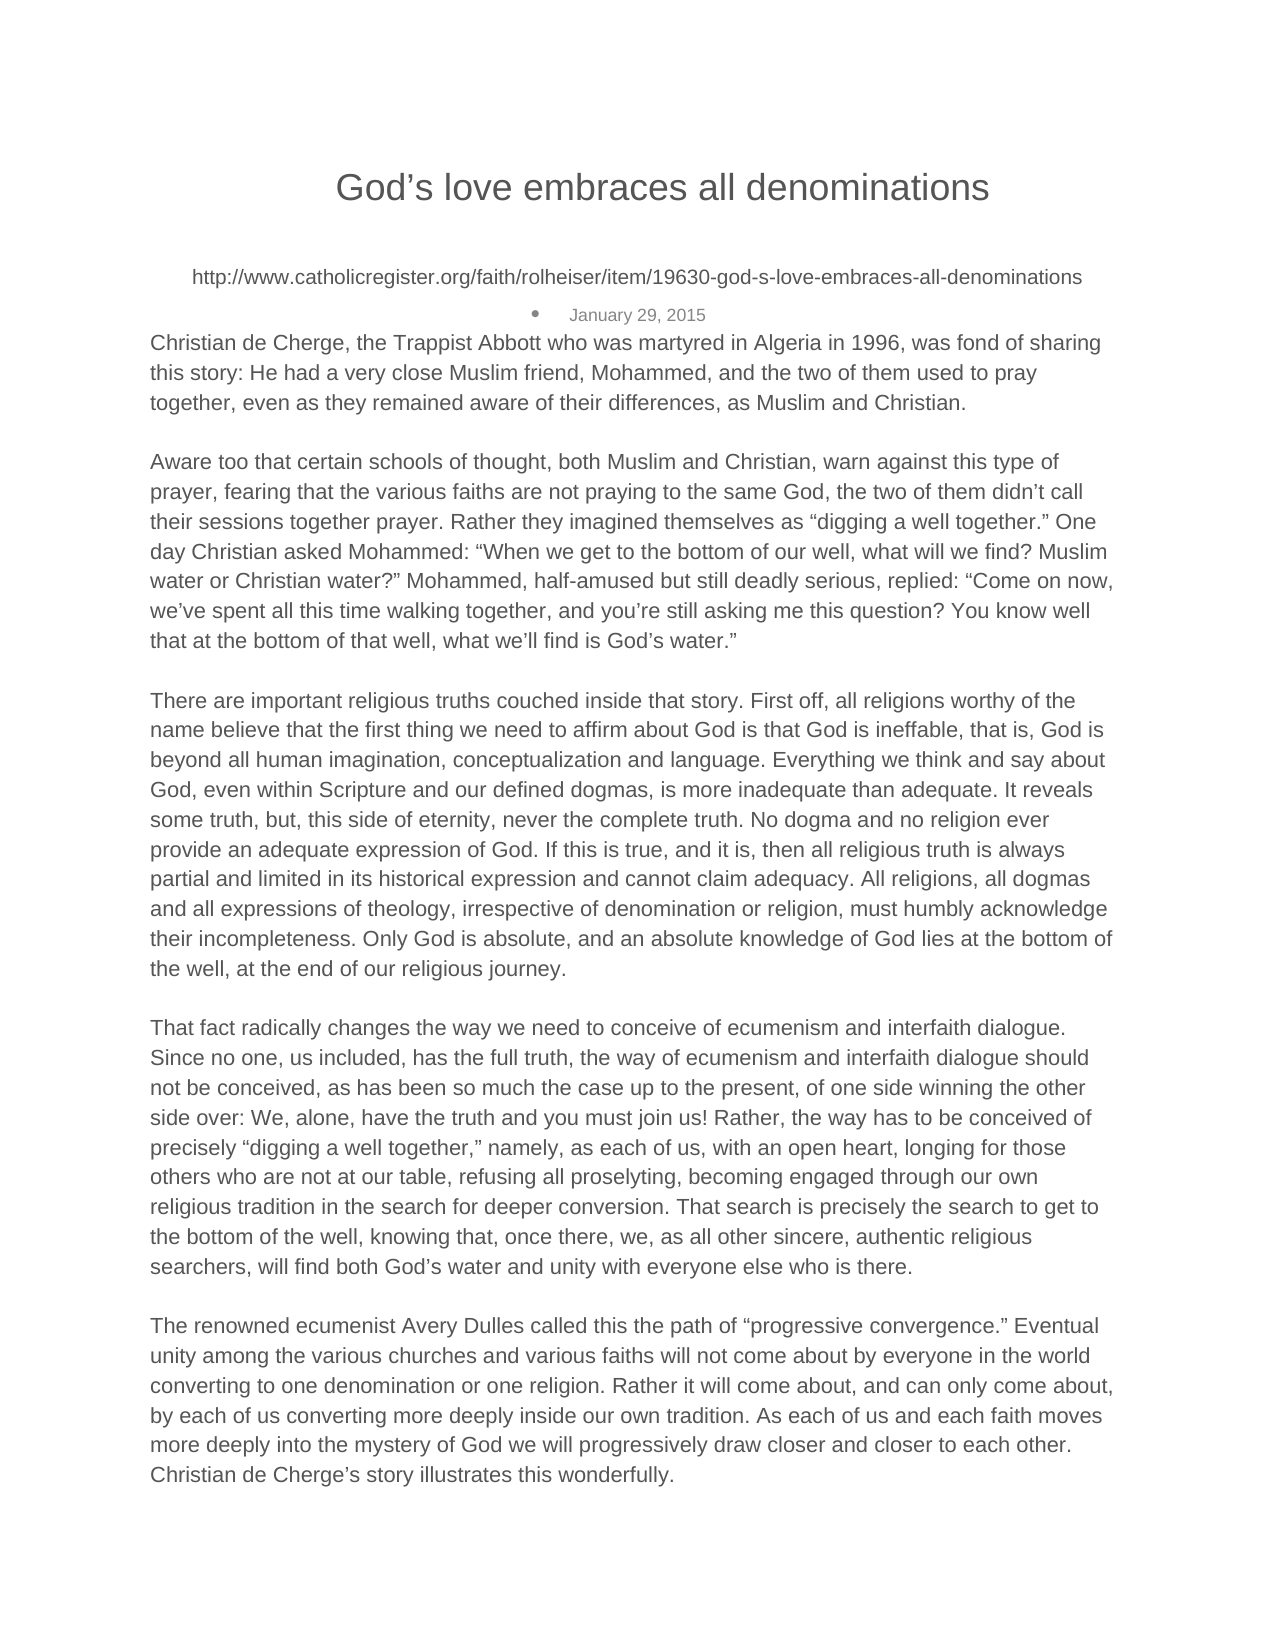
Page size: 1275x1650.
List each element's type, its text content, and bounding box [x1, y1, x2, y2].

text Aware too that certain schools of thought, both Muslim and Christian, warn against this type of prayer, fearing that the various faiths are not praying to the same God, the two of them didn’t call their sessions together prayer. Rather they imagined themselves as “digging a well together.” One day Christian asked Mohammed: “When we get to the bottom of our well, what will we find? Muslim water or Christian water?” Mohammed, half-amused but still deadly serious, replied: “Come on now, we’ve spent all this time walking together, and you’re still asking me this question? You know well that at the bottom of that well, what we’ll find is God’s water.” [150, 445, 1125, 653]
text God’s love embraces all denominations [150, 150, 1125, 208]
text The renowned ecumenist Avery Dulles called this the path of “progressive convergence.” Eventual unity among the various churches and various faiths will not come about by everyone in the world converting to one denomination or one religion. Rather it will come about, and can only come about, by each of us converting more deeply inside our own tradition. As each of us and each faith moves more deeply into the mystery of God we will progressively draw closer and closer to each other. Christian de Cherge’s story illustrates this wonderfully. [150, 1309, 1125, 1487]
text There are important religious truths couched inside that story. First off, all religions worthy of the name believe that the first thing we need to affirm about God is that God is ineffable, that is, God is beyond all human imagination, conceptualization and language. Everything we think and say about God, even within Scripture and our defined dogmas, is more inadequate than adequate. It reveals some truth, but, this side of eternity, never the complete truth. No dogma and no religion ever provide an adequate expression of God. If this is true, and it is, then all religious truth is always partial and limited in its historical expression and cannot claim adequacy. All religions, all dogmas and all expressions of theology, irrespective of denomination or religion, must humbly acknowledge their incompleteness. Only God is absolute, and an absolute knowledge of God lies at the bottom of the well, at the end of our religious journey. [150, 683, 1125, 981]
text Christian de Cherge, the Trappist Abbott who was martyred in Algeria in 1996, was fond of sharing this story: He had a very close Muslim friend, Mohammed, and the two of them used to pray together, even as they remained aware of their differences, as Muslim and Christian. [150, 326, 1125, 415]
text http://www.catholicregister.org/faith/rolheiser/item/19630-god-s-love-embraces-all-denominations [150, 251, 1125, 289]
list January 29, 2015 [112, 298, 1125, 326]
text That fact radically changes the way we need to conceive of ecumenism and interfaith dialogue. Since no one, us included, has the full truth, the way of ecumenism and interfaith dialogue should not be conceived, as has been so much the case up to the present, of one side winning the other side over: We, alone, have the truth and you must join us! Rather, the way has to be conceived of precisely “digging a well together,” namely, as each of us, with an open heart, longing for those others who are not at our table, refusing all proselyting, becoming engaged through our own religious tradition in the search for deeper conversion. That search is precisely the search to get to the bottom of the well, knowing that, once there, we, as all other sincere, authentic religious searchers, will find both God’s water and unity with everyone else who is there. [150, 1011, 1125, 1279]
